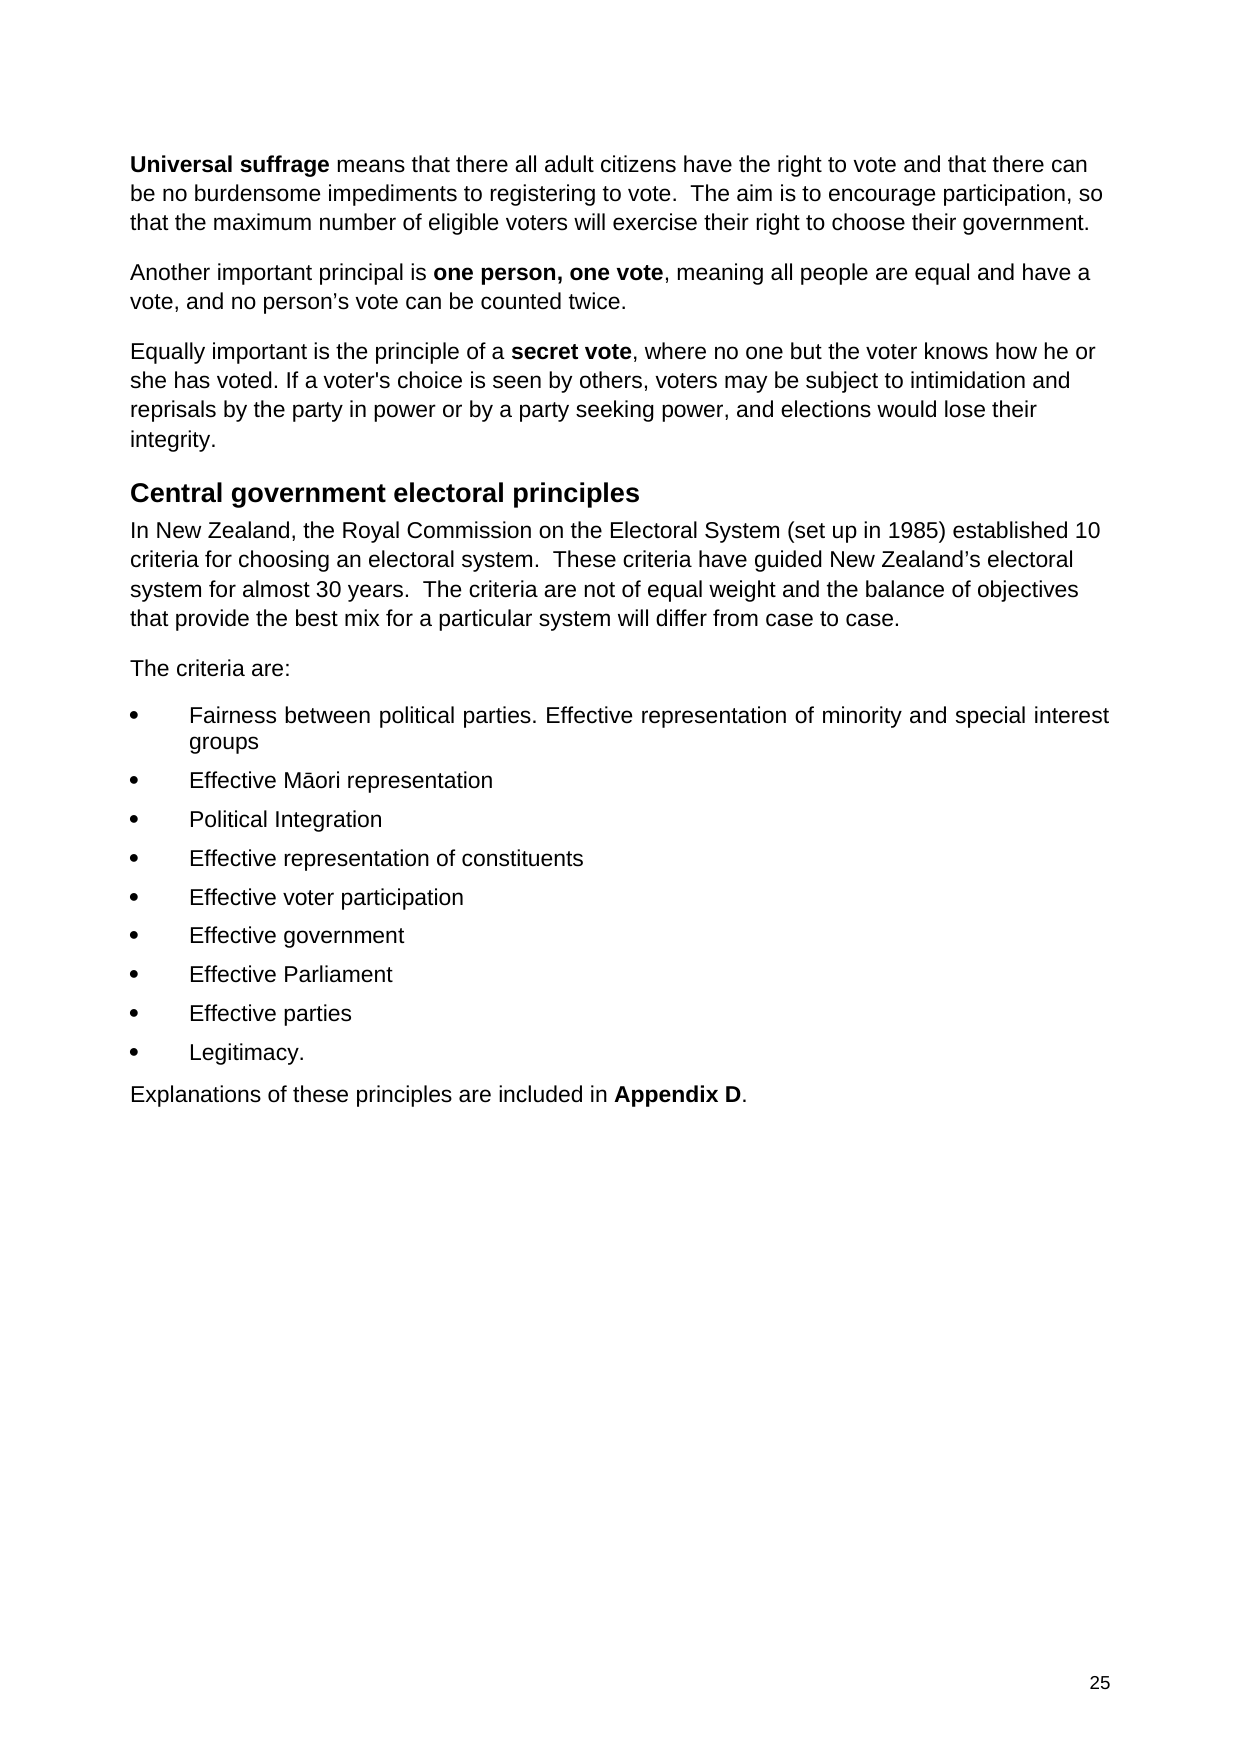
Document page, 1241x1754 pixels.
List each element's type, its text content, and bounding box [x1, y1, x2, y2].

text Equally important is the principle of a secret vote, where no one but the voter knows how he or she has voted. If a voter's choice is seen by others, voters may be subject to intimidation and reprisals by the party in power or by a party seeking power, and elections would lose their integrity. [130, 335, 1110, 452]
list Legitimacy. [130, 1039, 1110, 1065]
list Effective representation of constituents [130, 845, 1110, 871]
list Political Integration [130, 806, 1110, 832]
list Effective parties [130, 1000, 1110, 1027]
list Effective government [130, 922, 1110, 949]
subtitle Central government electoral principles [130, 477, 1110, 508]
list Effective voter participation [130, 884, 1110, 910]
list Effective Māori representation [130, 767, 1110, 793]
text The criteria are: [130, 652, 1110, 681]
text Universal suffrage means that there all adult citizens have the right to vote and that there can be no burdensome impediments to registering to vote. The aim is to encourage participation, so that the maximum number of eligible voters will exercise their right to choose their government. [130, 148, 1110, 235]
list Fairness between political parties. Effective representation of minority and special interest groups [130, 702, 1110, 754]
text Another important principal is one person, one vote, meaning all people are equal and have a vote, and no person’s vote can be counted twice. [130, 256, 1110, 314]
text In , the Royal Commission on the Electoral System (set up in 1985) established 10 criteria for choosing an electoral system. These criteria have guided ’s electoral system for almost 30 years. The criteria are not of equal weight and the balance of objectives that provide the best mix for a particular system will differ from case to case. [130, 514, 1110, 631]
text Explanations of these principles are included in Appendix D. [130, 1078, 1110, 1107]
list Effective Parliament [130, 961, 1110, 988]
